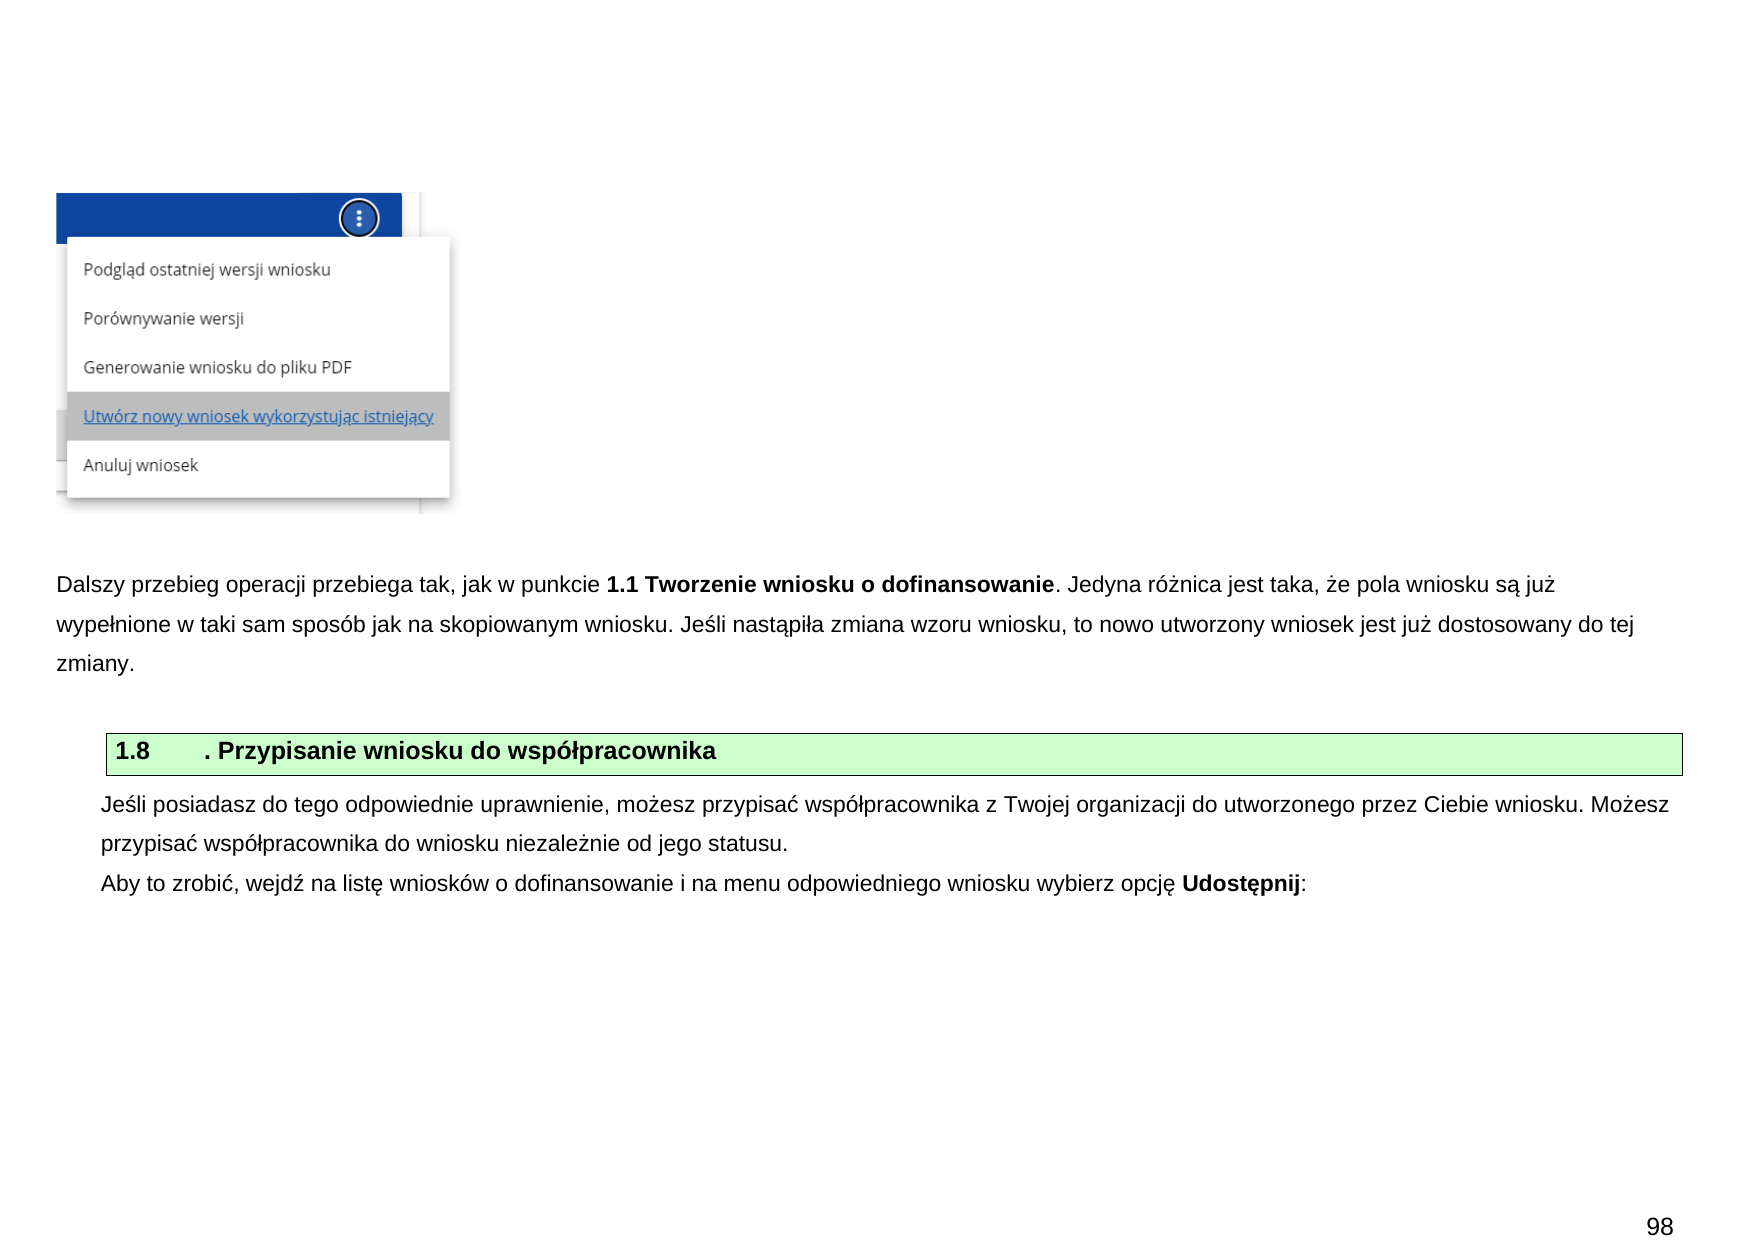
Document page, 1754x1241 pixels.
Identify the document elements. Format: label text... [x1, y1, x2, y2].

text Jeśli posiadasz do tego odpowiednie uprawnienie, możesz przypisać współpracownika z Twojej organizacji do utworzonego przez Ciebie wniosku. Możesz przypisać współpracownika do wniosku niezależnie od jego statusu. [101, 791, 1674, 856]
text Aby to zrobić, wejdź na listę wniosków o dofinansowanie i na menu odpowiedniego wniosku wybierz opcję Udostępnij: [101, 869, 1674, 896]
subtitle . Przypisanie wniosku do współpracownika [107, 734, 1682, 775]
picture [56, 192, 461, 514]
text Dalszy przebieg operacji przebiega tak, jak w punkcie 1.1 Tworzenie wniosku o dofinansowanie. Jedyna różnica jest taka, że pola wniosku są już wypełnione w taki sam sposób jak na skopiowanym wniosku. Jeśli nastąpiła zmiana wzoru wniosku, to nowo utworzony wniosek jest już dostosowany do tej zmiany. [56, 571, 1674, 677]
